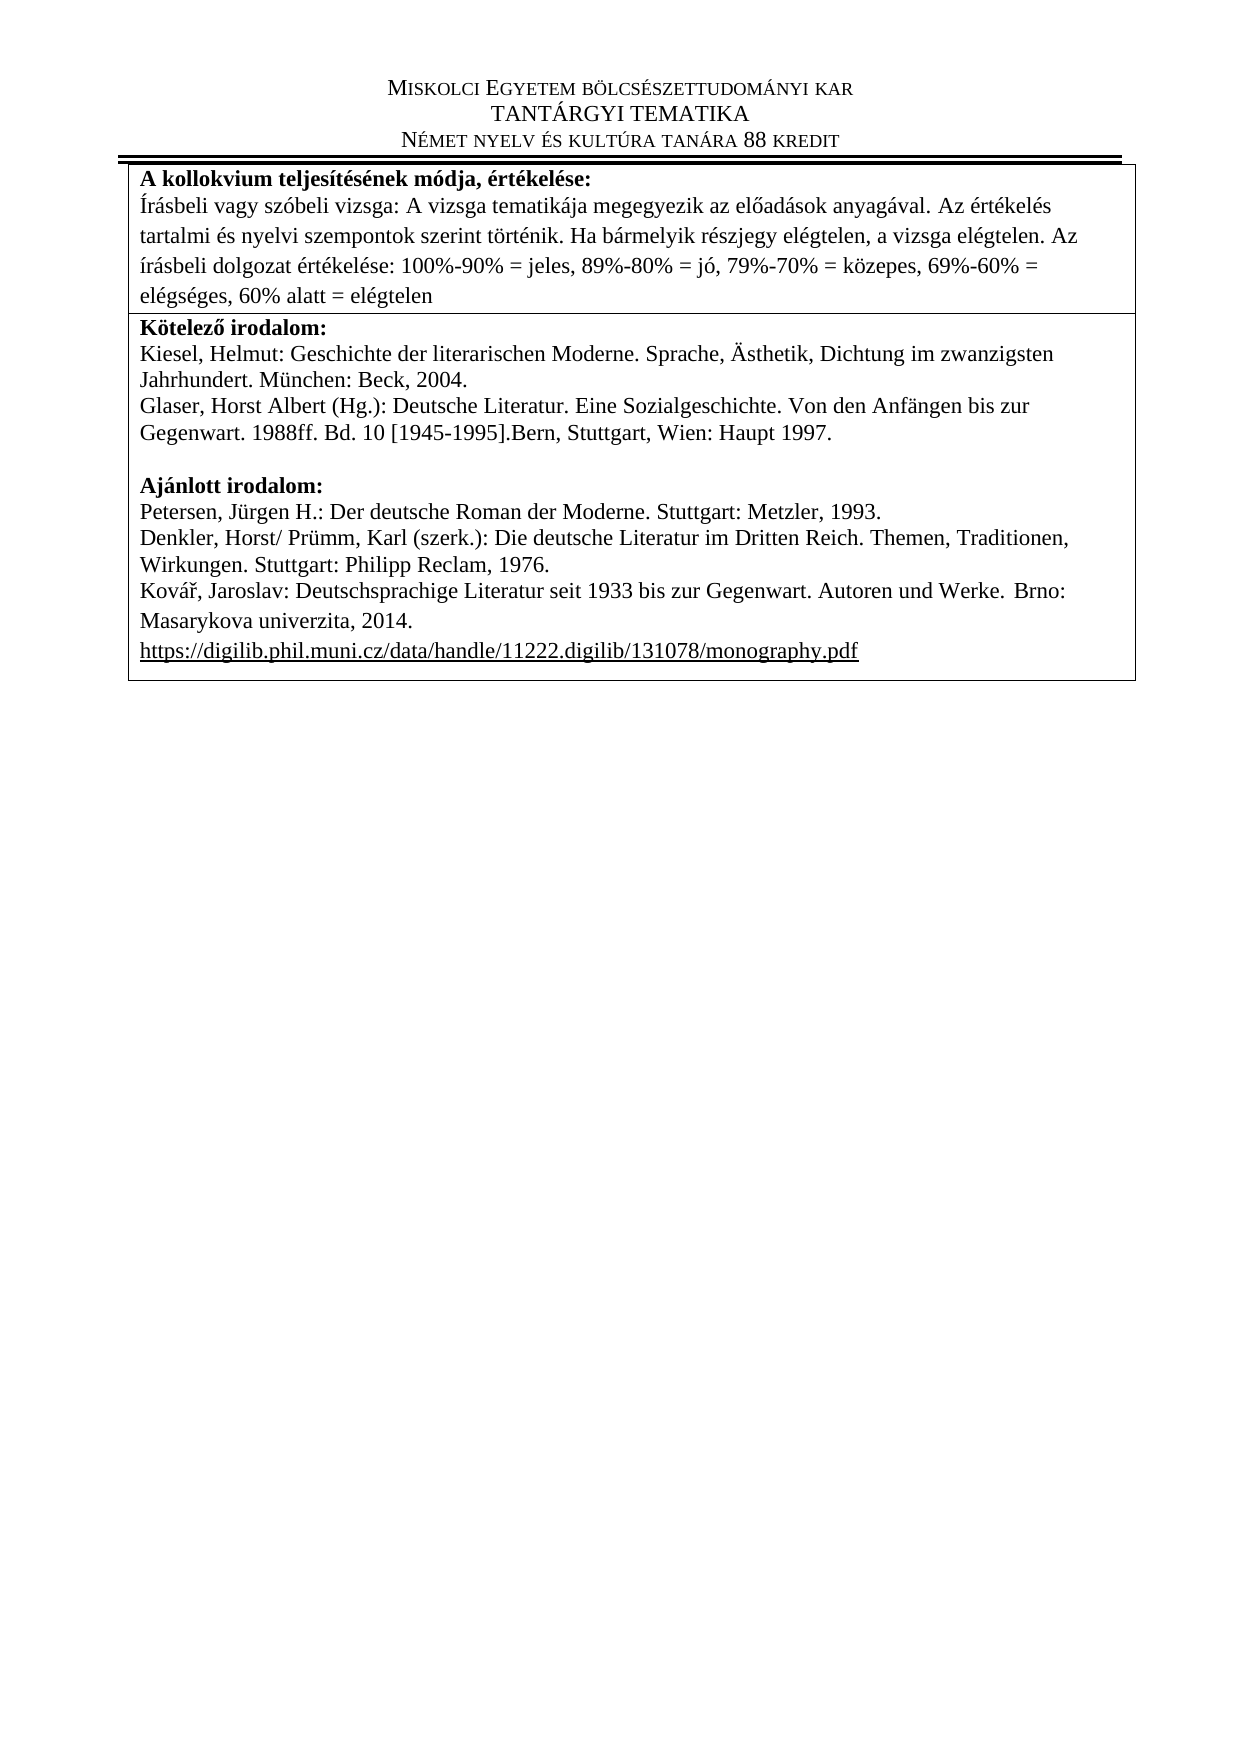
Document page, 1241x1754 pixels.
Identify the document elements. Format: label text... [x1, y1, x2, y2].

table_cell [129, 165, 1135, 312]
table_cell Kötelező irodalom: Kiesel, Helmut: Geschichte der literarischen Moderne. Sprache, Ästhetik, Dichtung im zwanzigsten Jahrhundert. München: Beck, 2004. Glaser, Horst Albert (Hg.): Deutsche Literatur. Eine Sozialgeschichte. Von den Anfängen bis zur Gegenwart. 1988ff. Bd. 10 [1945-1995].Bern, Stuttgart, Wien: Haupt 1997. Ajánlott irodalom: Petersen, Jürgen H.: Der deutsche Roman der Moderne. Stuttgart: Metzler, 1993. Denkler, Horst/ Prümm, Karl (szerk.): Die deutsche Literatur im Dritten Reich. Themen, Traditionen, Wirkungen. Stuttgart: Philipp Reclam, 1976. Kovář, Jaroslav: Deutschsprachige Literatur seit 1933 bis zur Gegenwart. Autoren und Werke. Brno: Masarykova univerzita, 2014. https://digilib.phil.muni.cz/data/handle/11222.digilib/131078/monography.pdf [129, 314, 1135, 680]
